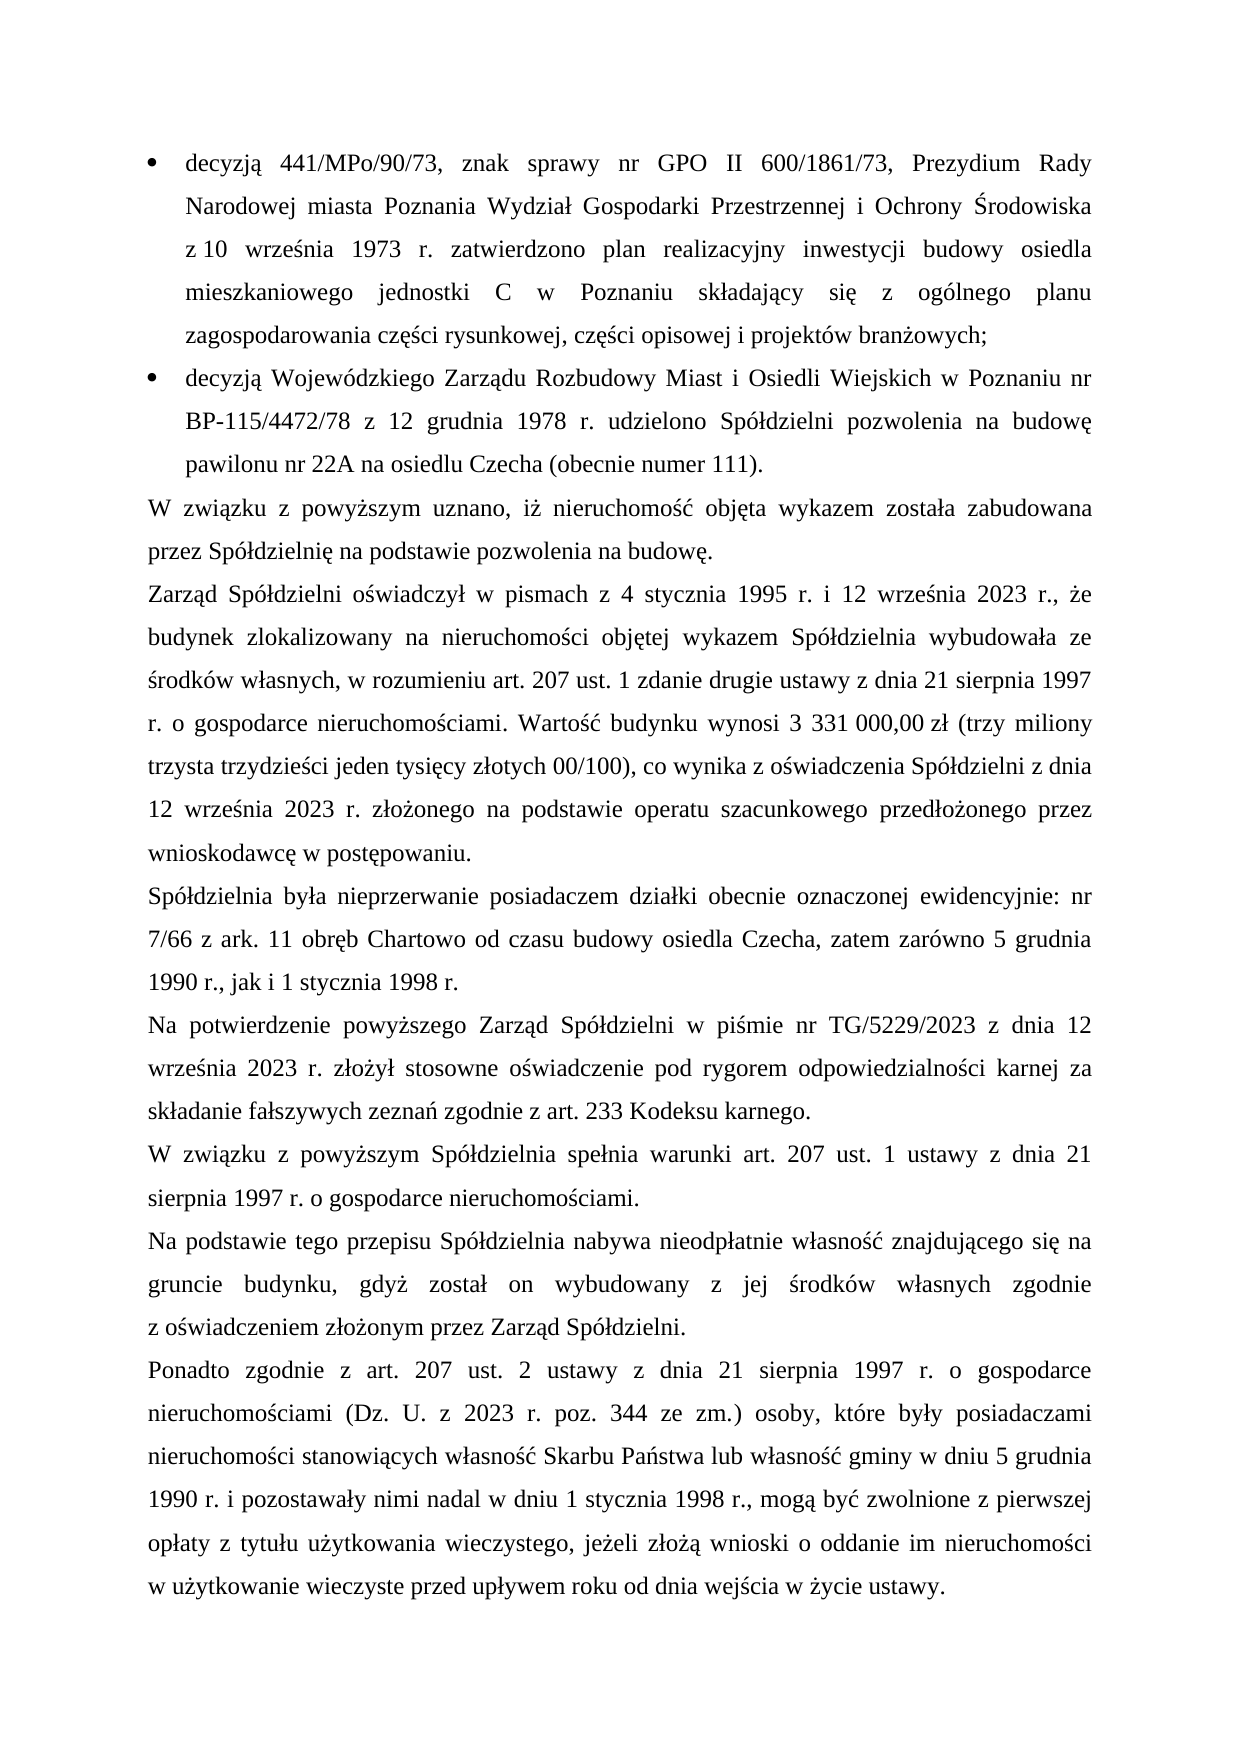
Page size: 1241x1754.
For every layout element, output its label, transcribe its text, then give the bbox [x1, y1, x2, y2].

text Zarząd Spółdzielni oświadczył w pismach z 4 stycznia 1995 r. i 12 września 2023 r., że budynek zlokalizowany na nieruchomości objętej wykazem Spółdzielnia wybudowała ze środków własnych, w rozumieniu art. 207 ust. 1 zdanie drugie ustawy z dnia 21 sierpnia 1997 r. o gospodarce nieruchomościami. Wartość budynku wynosi 3 331 000,00 zł (trzy miliony trzysta trzydzieści jeden tysięcy złotych 00/100), co wynika z oświadczenia Spółdzielni z dnia 12 września 2023 r. złożonego na podstawie operatu szacunkowego przedłożonego przez wnioskodawcę w postępowaniu. [148, 579, 1093, 866]
text W związku z powyższym uznano, iż nieruchomość objęta wykazem została zabudowana przez Spółdzielnię na podstawie pozwolenia na budowę. [148, 493, 1093, 564]
text Na potwierdzenie powyższego Zarząd Spółdzielni w piśmie nr TG/5229/2023 z dnia 12 września 2023 r. złożył stosowne oświadczenie pod rygorem odpowiedzialności karnej za składanie fałszywych zeznań zgodnie z art. 233 Kodeksu karnego. [148, 1010, 1093, 1125]
list decyzją Wojewódzkiego Zarządu Rozbudowy Miast i Osiedli Wiejskich w Poznaniu nr BP-115/4472/78 z 12 grudnia 1978 r. udzielono Spółdzielni pozwolenia na budowę pawilonu nr 22A na osiedlu Czecha (obecnie numer 111). [148, 363, 1093, 478]
list decyzją 441/MPo/90/73, znak sprawy nr GPO II 600/1861/73, Prezydium Rady Narodowej miasta Poznania Wydział Gospodarki Przestrzennej i Ochrony Środowiska z 10 września 1973 r. zatwierdzono plan realizacyjny inwestycji budowy osiedla mieszkaniowego jednostki C w Poznaniu składający się z ogólnego planu zagospodarowania części rysunkowej, części opisowej i projektów branżowych; [148, 148, 1093, 349]
text W związku z powyższym Spółdzielnia spełnia warunki art. 207 ust. 1 ustawy z dnia 21 sierpnia 1997 r. o gospodarce nieruchomościami. [148, 1139, 1093, 1211]
text Ponadto zgodnie z art. 207 ust. 2 ustawy z dnia 21 sierpnia 1997 r. o gospodarce nieruchomościami (Dz. U. z 2023 r. poz. 344 ze zm.) osoby, które były posiadaczami nieruchomości stanowiących własność Skarbu Państwa lub własność gminy w dniu 5 grudnia 1990 r. i pozostawały nimi nadal w dniu 1 stycznia 1998 r., mogą być zwolnione z pierwszej opłaty z tytułu użytkowania wieczystego, jeżeli złożą wnioski o oddanie im nieruchomości w użytkowanie wieczyste przed upływem roku od dnia wejścia w życie ustawy. [148, 1355, 1093, 1599]
text Spółdzielnia była nieprzerwanie posiadaczem działki obecnie oznaczonej ewidencyjnie: nr 7/66 z ark. 11 obręb Chartowo od czasu budowy osiedla Czecha, zatem zarówno 5 grudnia 1990 r., jak i 1 stycznia 1998 r. [148, 881, 1093, 996]
text Na podstawie tego przepisu Spółdzielnia nabywa nieodpłatnie własność znajdującego się na gruncie budynku, gdyż został on wybudowany z jej środków własnych zgodnie z oświadczeniem złożonym przez Zarząd Spółdzielni. [148, 1226, 1093, 1341]
